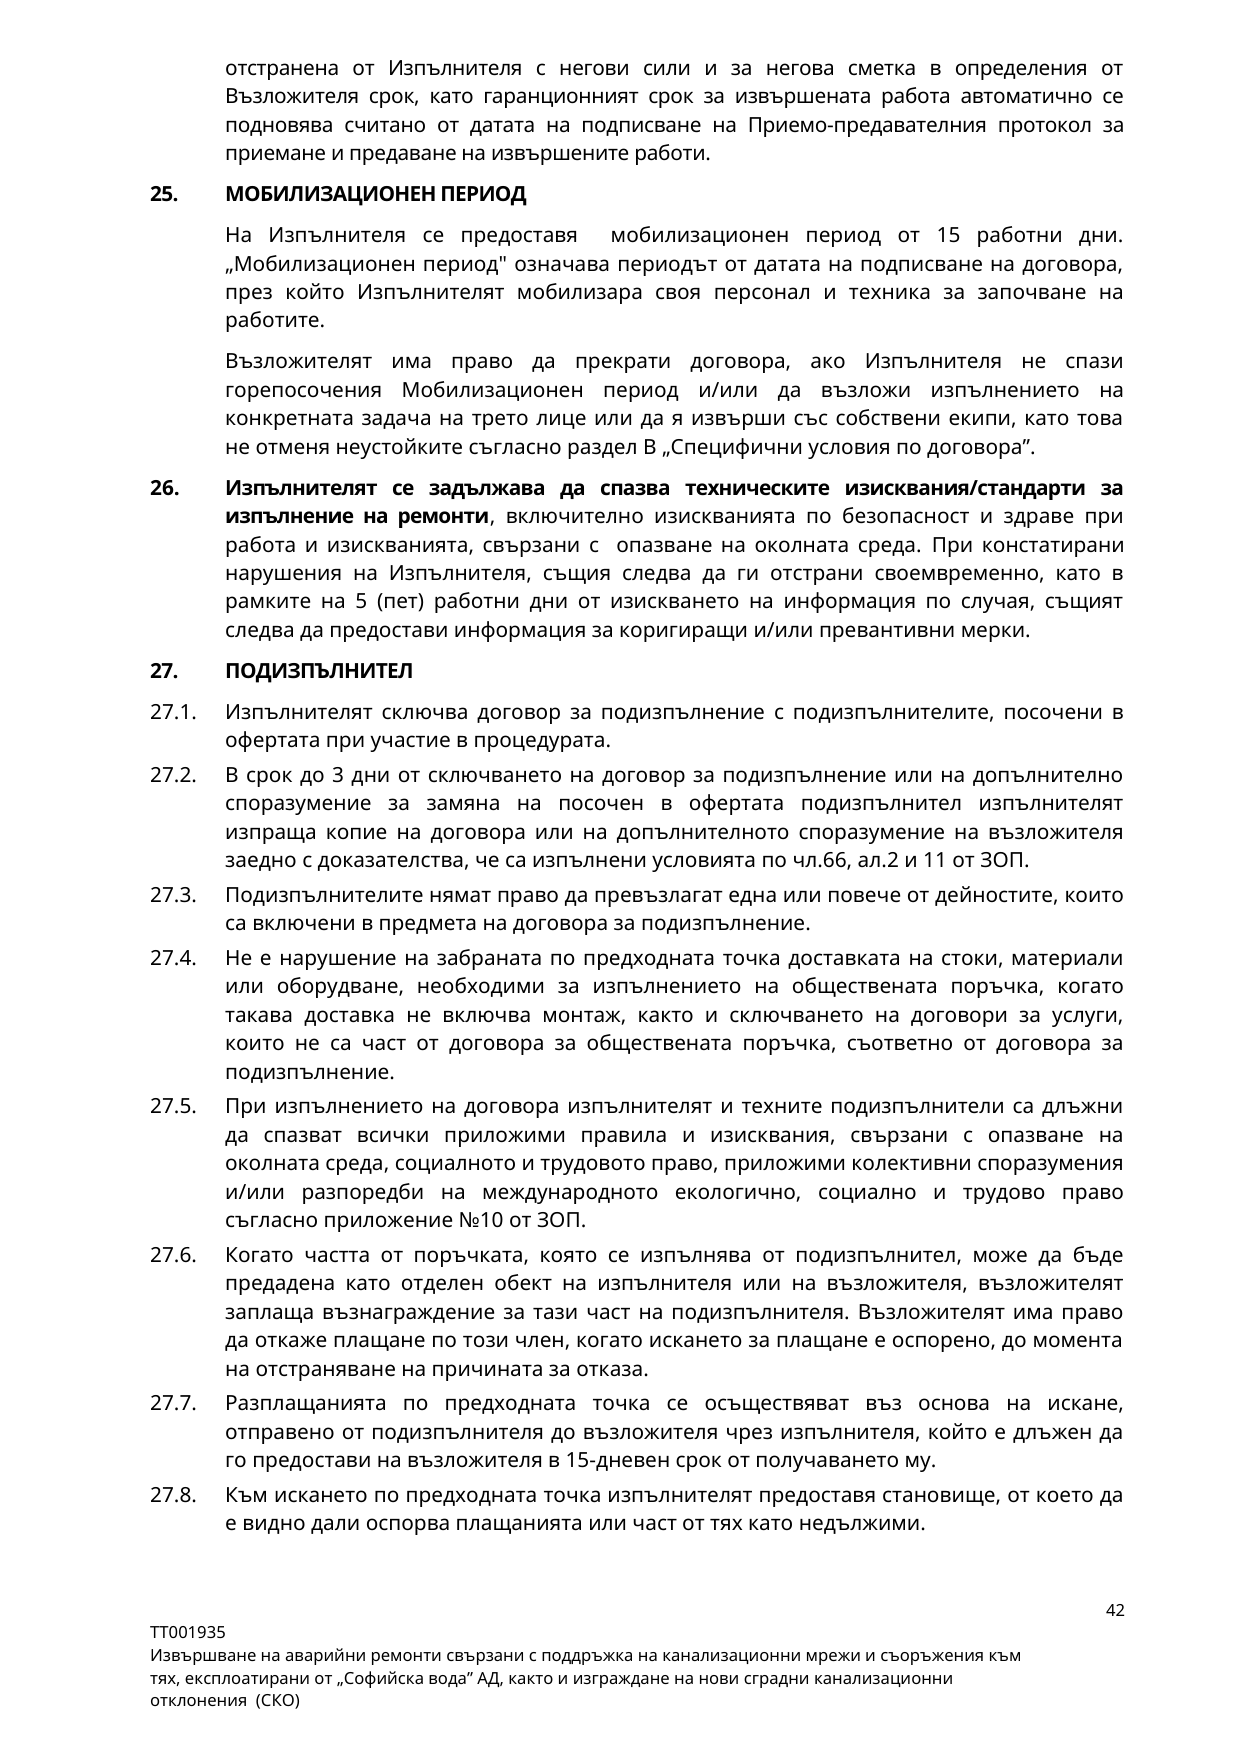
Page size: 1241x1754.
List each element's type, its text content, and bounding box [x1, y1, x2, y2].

list Подизпълнителите нямат право да превъзлагат една или повече от дейностите, които са включени в предмета на договора за подизпълнение. [150, 880, 1125, 937]
list ПОДИЗПЪЛНИТЕЛ [150, 656, 1125, 684]
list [150, 53, 1125, 167]
list Разплащанията по предходната точка се осъществяват въз основа на искане, отправено от подизпълнителя до възложителя чрез изпълнителя, който е длъжен да го предостави на възложителя в 15-дневен срок от получаването му. [150, 1388, 1125, 1474]
list Изпълнителят се задължава да спазва техническите изисквания/стандарти за изпълнение на ремонти, включително изискванията по безопасност и здраве при работа и изискванията, свързани с опазване на околната среда. При констатирани нарушения на Изпълнителя, същия следва да ги отстрани своемвременно, като в рамките на 5 (пет) работни дни от изискването на информация по случая, същият следва да предостави информация за коригиращи и/или превантивни мерки. [150, 473, 1125, 643]
list Към искането по предходната точка изпълнителят предоставя становище, от което да е видно дали оспорва плащанията или част от тях като недължими. [150, 1480, 1125, 1537]
list Изпълнителят сключва договор за подизпълнение с подизпълнителите, посочени в офертата при участие в процедурата. [150, 697, 1125, 754]
list Не е нарушение на забраната по предходната точка доставката на стоки, материали или оборудване, необходими за изпълнението на обществената поръчка, когато такава доставка не включва монтаж, както и сключването на договори за услуги, които не са част от договора за обществената поръчка, съответно от договора за подизпълнение. [150, 943, 1125, 1085]
list В срок до 3 дни от сключването на договор за подизпълнение или на допълнително споразумение за замяна на посочен в офертата подизпълнител изпълнителят изпраща копие на договора или на допълнителното споразумение на възложителя заедно с доказателства, че са изпълнени условията по чл.66, ал.2 и 11 от ЗОП. [150, 760, 1125, 874]
list Когато частта от поръчката, която се изпълнява от подизпълнител, може да бъде предадена като отделен обект на изпълнителя или на възложителя, възложителят заплаща възнаграждение за тази част на подизпълнителя. Възложителят има право да откаже плащане по този член, когато искането за плащане е оспорено, до момента на отстраняване на причината за отказа. [150, 1240, 1125, 1382]
list МОБИЛИЗАЦИОНЕН ПЕРИОД [150, 179, 1125, 208]
list При изпълнението на договора изпълнителят и техните подизпълнители са длъжни да спазват всички приложими правила и изисквания, свързани с опазване на околната среда, социалното и трудовото право, приложими колективни споразумения и/или разпоредби на международното екологично, социално и трудово право съгласно приложение №10 от ЗОП. [150, 1092, 1125, 1234]
text Възложителят има право да прекрати договора, ако Изпълнителя не спази горепосочения Мобилизационен период и/или да възложи изпълнението на конкретната задача на трето лице или да я извърши със собствени екипи, като това не отменя неустойките съгласно раздел В „Специфични условия по договора”. [225, 347, 1125, 460]
text На Изпълнителя се предоставя мобилизационен период от 15 работни дни. „Мобилизационен период" означава периодът от датата на подписване на договора, през който Изпълнителят мобилизара своя персонал и техника за започване на работите. [225, 220, 1125, 334]
